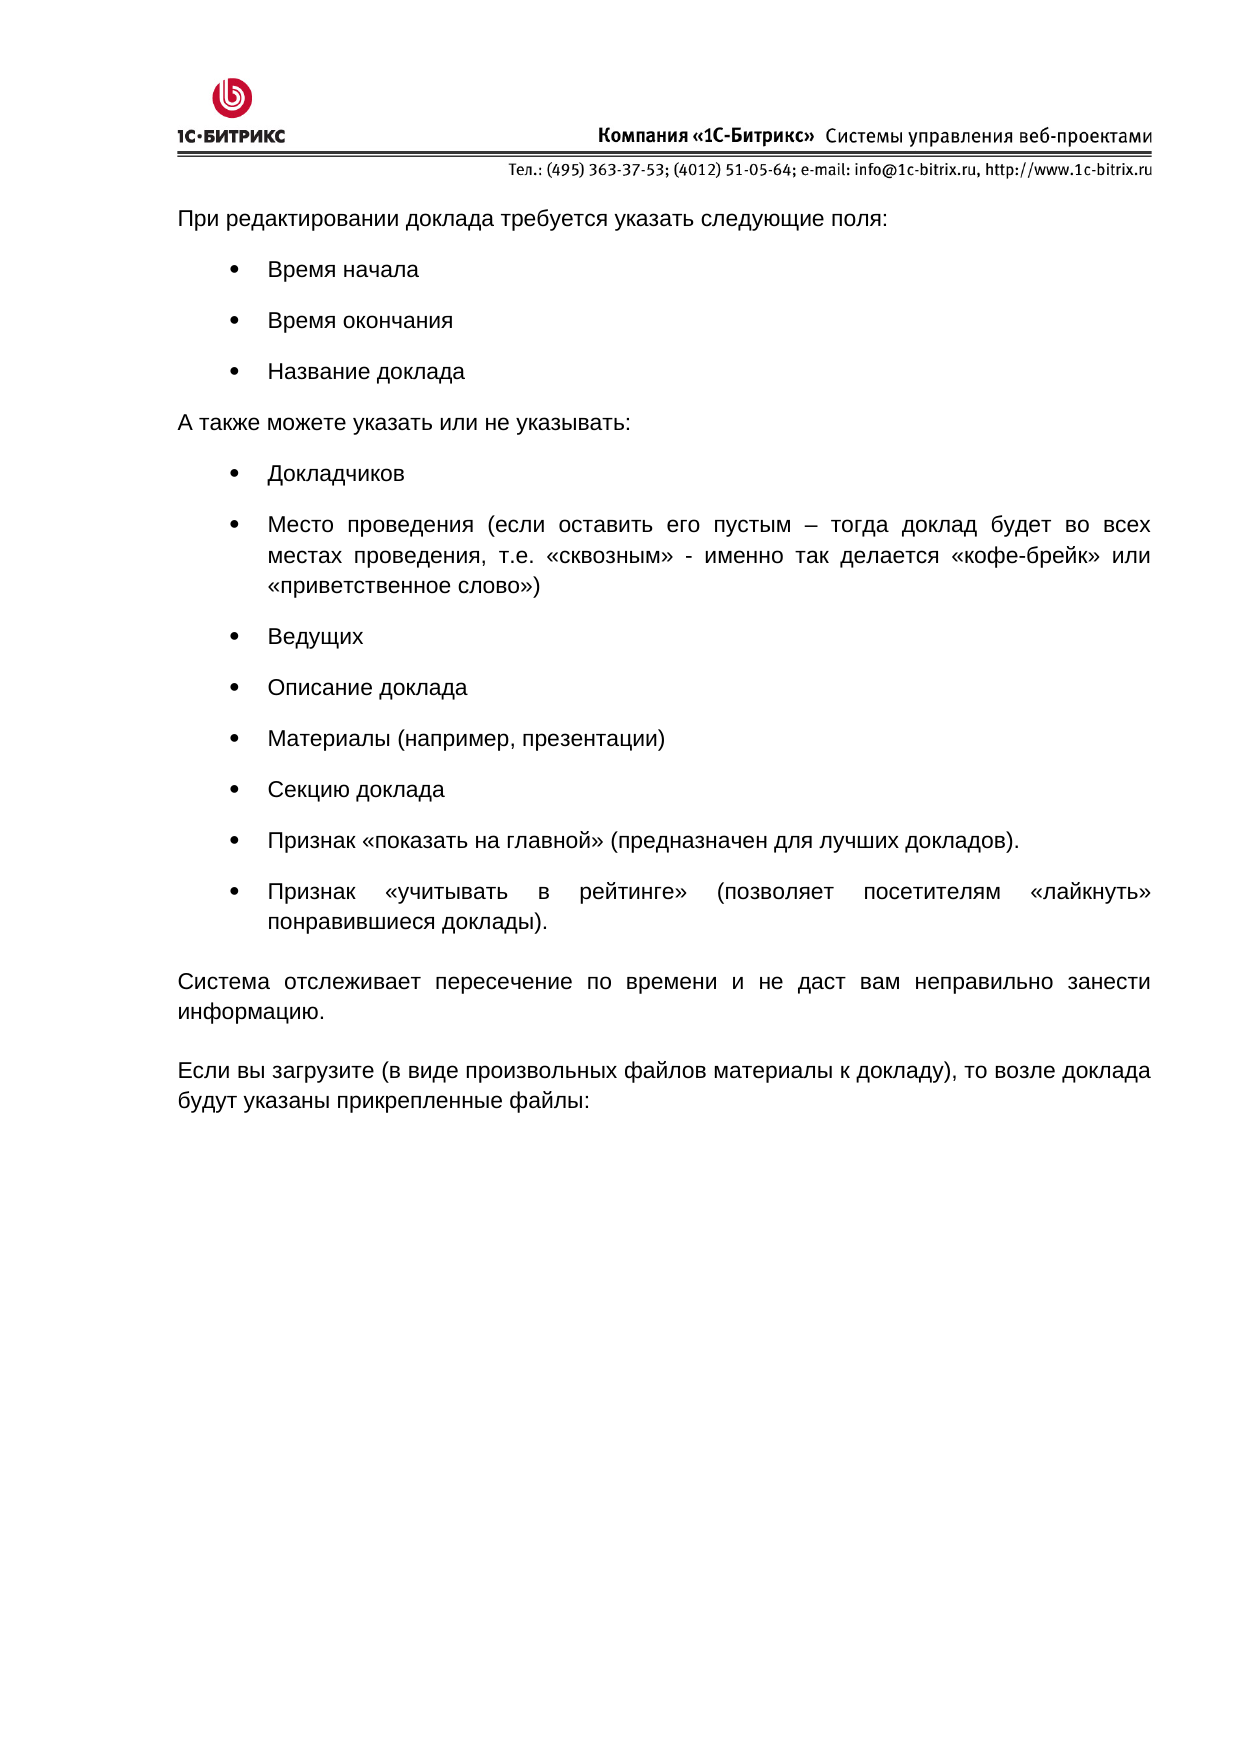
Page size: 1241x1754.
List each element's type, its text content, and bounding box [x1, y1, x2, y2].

text Место проведения (если оставить его пустым – тогда доклад будет во всех местах проведения, т.е. «сквозным» - именно так делается «кофе-брейк» или «приветственное слово») [230, 511, 1152, 598]
text Время окончания [230, 307, 1152, 333]
text При редактировании доклада требуется указать следующие поля: [177, 205, 1152, 231]
text Система отслеживает пересечение по времени и не даст вам неправильно занести информацию. [177, 968, 1152, 1024]
text Докладчиков [230, 460, 1152, 487]
text Название доклада [230, 358, 1152, 384]
picture [177, 73, 1152, 180]
text Описание доклада [230, 674, 1152, 700]
text Время начала [230, 256, 1152, 282]
text Признак «учитывать в рейтинге» (позволяет посетителям «лайкнуть» понравившиеся доклады). [230, 878, 1152, 934]
list А также можете указать или не указывать: [177, 409, 1152, 436]
text Ведущих [230, 623, 1152, 649]
text Материалы (например, презентации) [230, 725, 1152, 751]
text Секцию доклада [230, 776, 1152, 802]
text Если вы загрузите (в виде произвольных файлов материалы к докладу), то возле доклада будут указаны прикрепленные файлы: [177, 1057, 1152, 1114]
text Признак «показать на главной» (предназначен для лучших докладов). [230, 827, 1152, 853]
